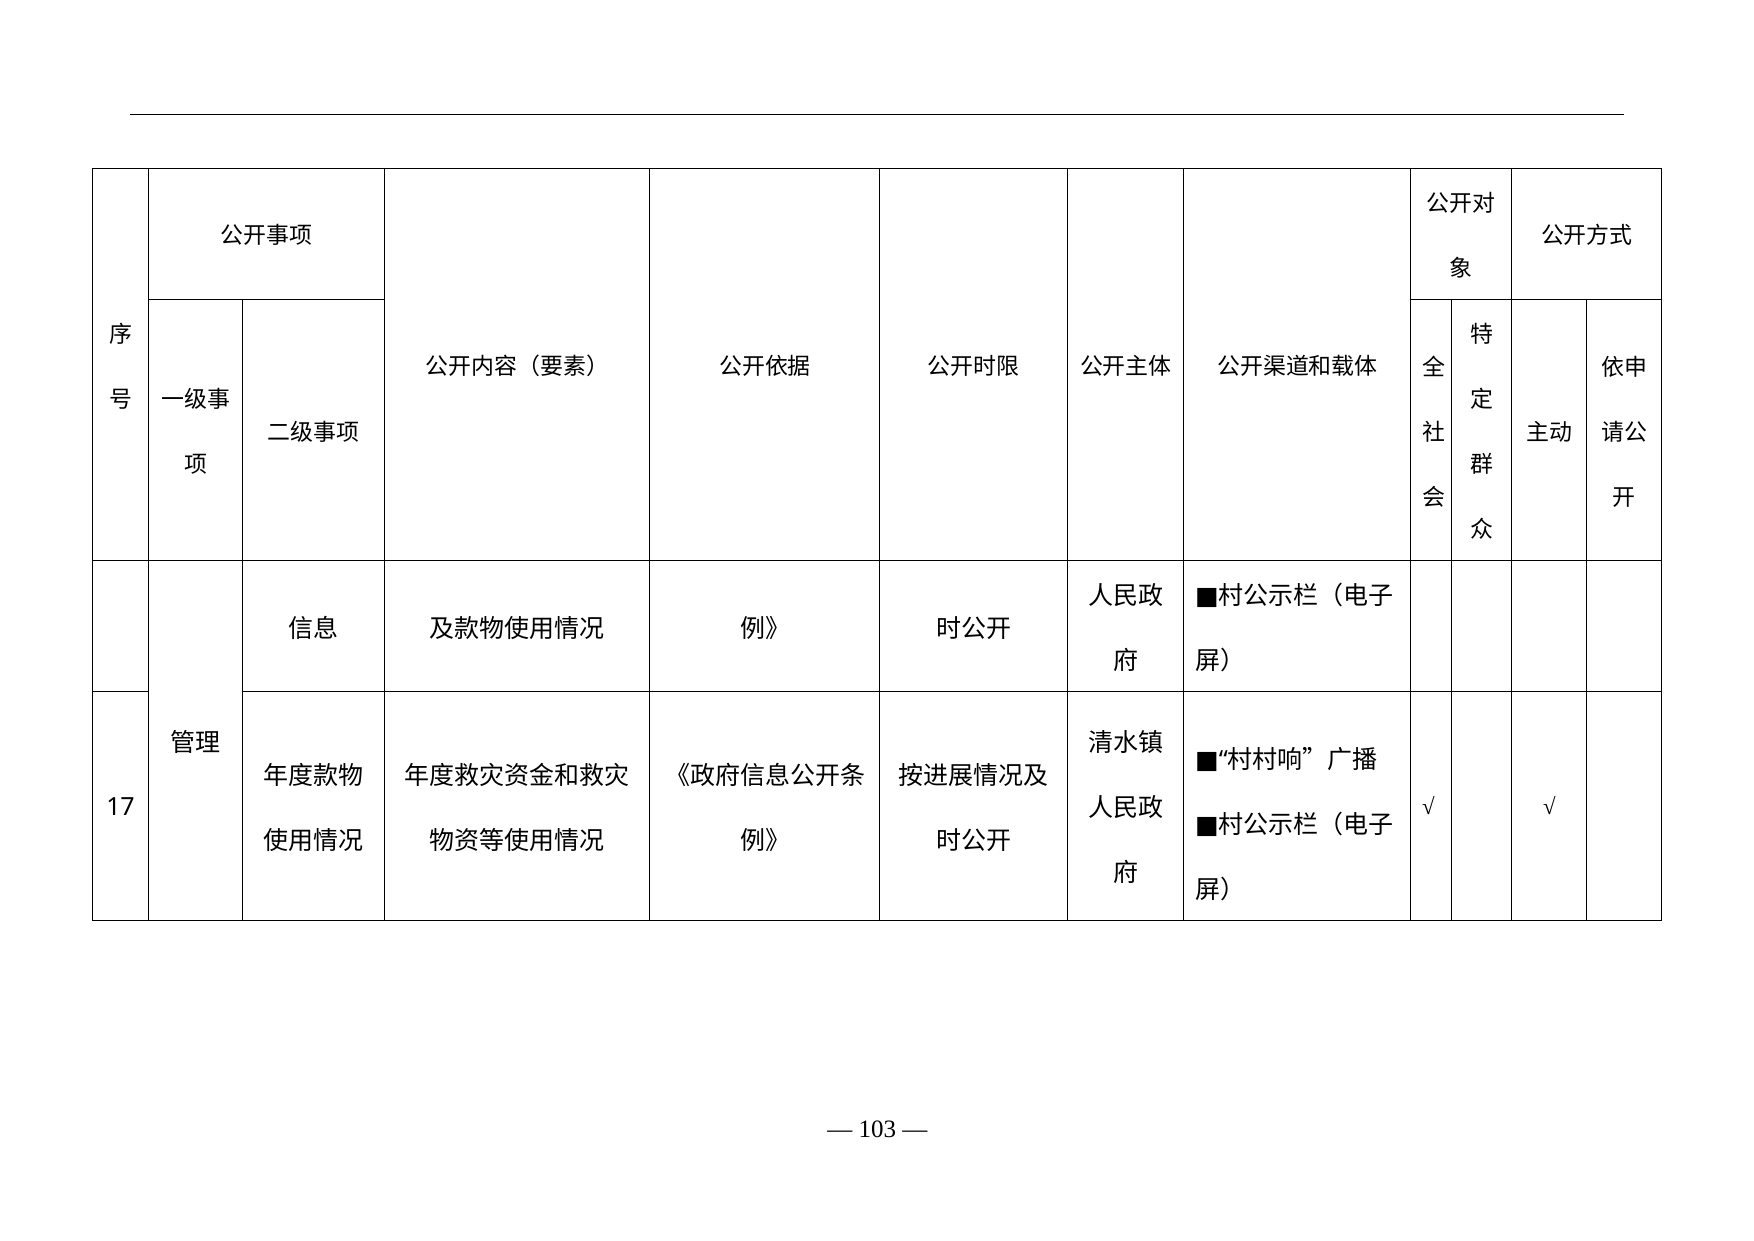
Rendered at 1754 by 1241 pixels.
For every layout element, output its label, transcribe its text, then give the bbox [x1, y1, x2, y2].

table_cell 16 [93, 561, 148, 691]
table_cell √ [1512, 692, 1586, 920]
table_cell 清水镇人民政府 [1068, 692, 1183, 920]
table_cell 特定群众 [1452, 300, 1511, 560]
table_cell √ [1411, 692, 1451, 920]
table_header 公开方式 [1512, 169, 1661, 299]
table_cell 一级事项 [149, 300, 242, 560]
table_cell 依申请公开 [1587, 300, 1661, 560]
table_header 公开主体 [1068, 169, 1183, 560]
table_header 公开对象 [1411, 169, 1511, 299]
table_header 公开事项 [149, 169, 384, 299]
table_cell [1587, 692, 1661, 920]
table_header 序号 [93, 169, 148, 560]
table_cell [1452, 561, 1511, 691]
table_cell 全社会 [1411, 300, 1451, 560]
table_header 公开时限 [880, 169, 1067, 560]
table_cell [1587, 561, 1661, 691]
table_cell 《政府信息公开条例》 [650, 561, 879, 691]
table_header 公开渠道和载体 [1184, 169, 1410, 560]
table_cell √ [1512, 561, 1586, 691]
table_cell 《政府信息公开条例》 [650, 692, 879, 920]
table_cell 年度款物使用情况 [243, 692, 384, 920]
table_cell 捐赠款物信息 [243, 561, 384, 691]
table_cell 年度救灾资金和救灾物资等使用情况 [385, 692, 649, 920]
table_cell 二级事项 [243, 300, 384, 560]
table_cell 17 [93, 692, 148, 920]
table_header 公开内容（要素） [385, 169, 649, 560]
table_cell √ [1411, 561, 1451, 691]
table_cell 按进展情况及时公开 [880, 561, 1067, 691]
table_cell 款物 管理 [149, 561, 242, 920]
table_cell ■“村村响”广播 ■村公示栏（电子屏） [1184, 692, 1410, 920]
table_cell [1452, 692, 1511, 920]
table_cell 按进展情况及时公开 [880, 692, 1067, 920]
table_cell 年度捐赠款物信息以及款物使用情况 [385, 561, 649, 691]
table_cell ■“村村响”广播 ■村公示栏（电子屏） [1184, 561, 1410, 691]
table_header 公开依据 [650, 169, 879, 560]
table_cell 清水镇人民政府 [1068, 561, 1183, 691]
table_cell 主动 [1512, 300, 1586, 560]
